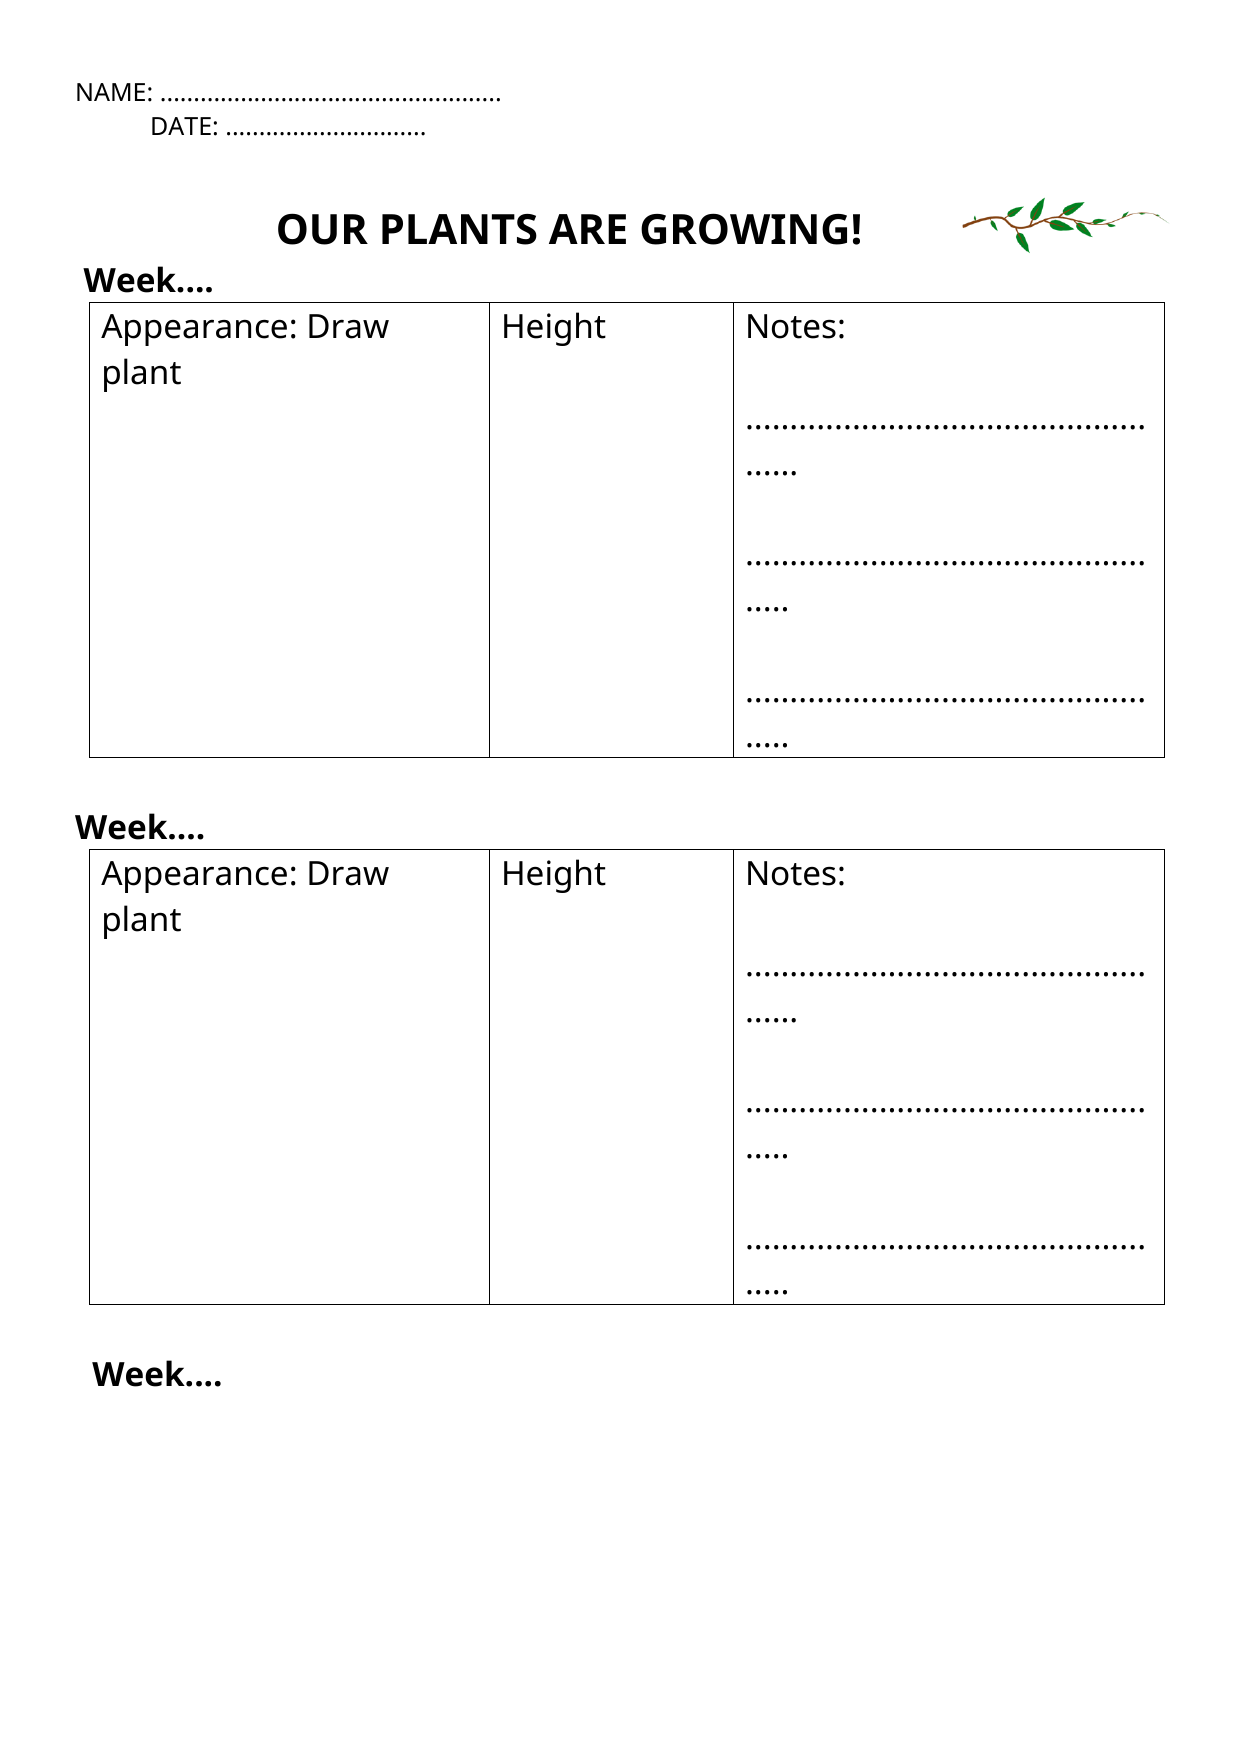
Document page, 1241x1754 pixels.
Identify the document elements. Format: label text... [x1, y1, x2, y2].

table_header Appearance: Draw plant [90, 303, 489, 757]
table_header Appearance: Draw plant [90, 850, 489, 1304]
text NAME: ................................................... DATE: .............................. [75, 75, 1165, 143]
table_header Height [490, 850, 733, 1304]
text Week.... [75, 257, 1165, 302]
picture [961, 191, 1170, 256]
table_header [734, 850, 1164, 1304]
text Week.... [75, 804, 1165, 849]
text OUR PLANTS ARE GROWING! [75, 200, 1165, 257]
table_header Height [490, 303, 733, 757]
text Week.... [75, 1351, 1165, 1396]
